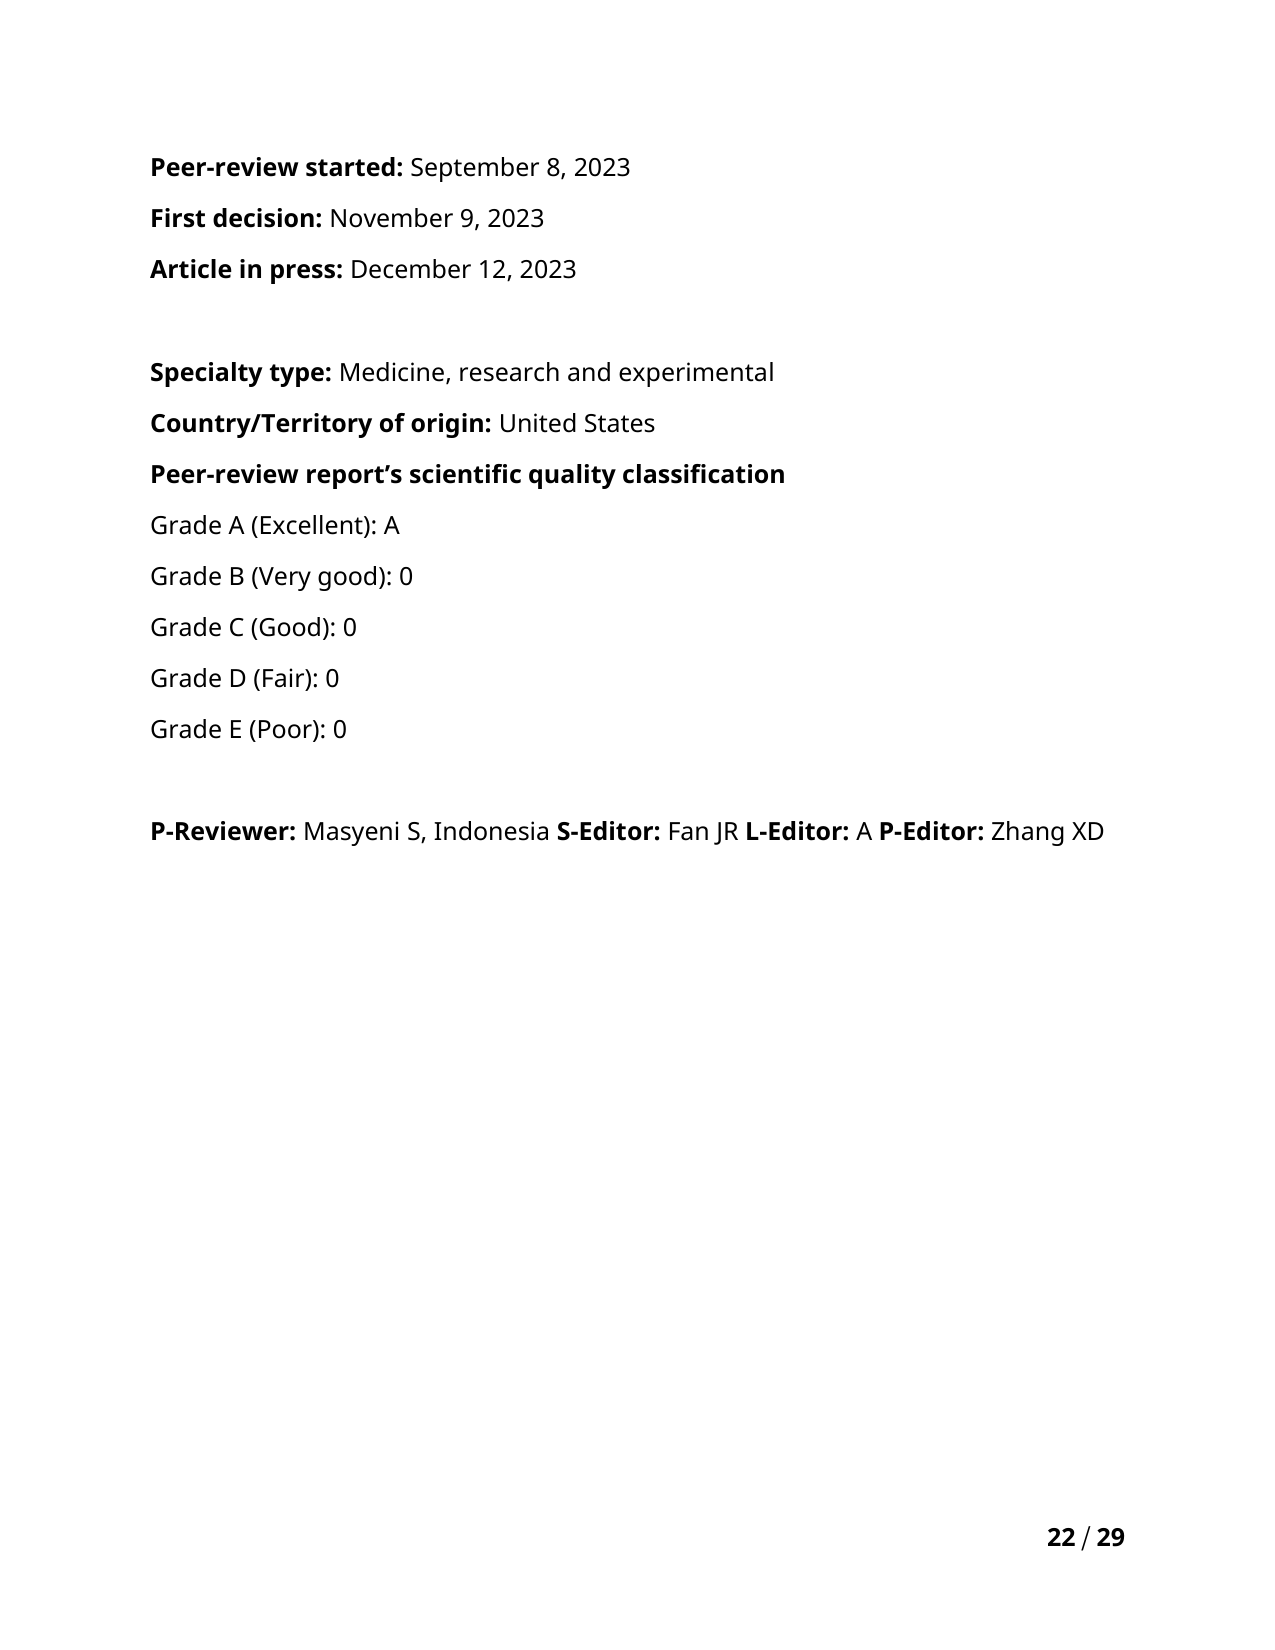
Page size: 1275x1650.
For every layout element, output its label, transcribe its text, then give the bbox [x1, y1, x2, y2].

text Grade E (Poor): 0 [150, 711, 1125, 746]
text Peer-review report’s scientific quality classification [150, 456, 1125, 490]
text Country/Territory of origin: United States [150, 405, 1125, 439]
text Grade A (Excellent): A [150, 507, 1125, 541]
text Grade B (Very good): 0 [150, 558, 1125, 592]
text First decision: November 9, 2023 [150, 201, 1125, 235]
text P-Reviewer: Masyeni S, Indonesia S-Editor: Fan JR L-Editor: A P-Editor: Zhang XD [150, 813, 1125, 848]
text Grade C (Good): 0 [150, 609, 1125, 643]
text Article in press: December 12, 2023 [150, 252, 1125, 286]
text Peer-review started: September 8, 2023 [150, 150, 1125, 184]
text Specialty type: Medicine, research and experimental [150, 354, 1125, 388]
text Grade D (Fair): 0 [150, 660, 1125, 694]
